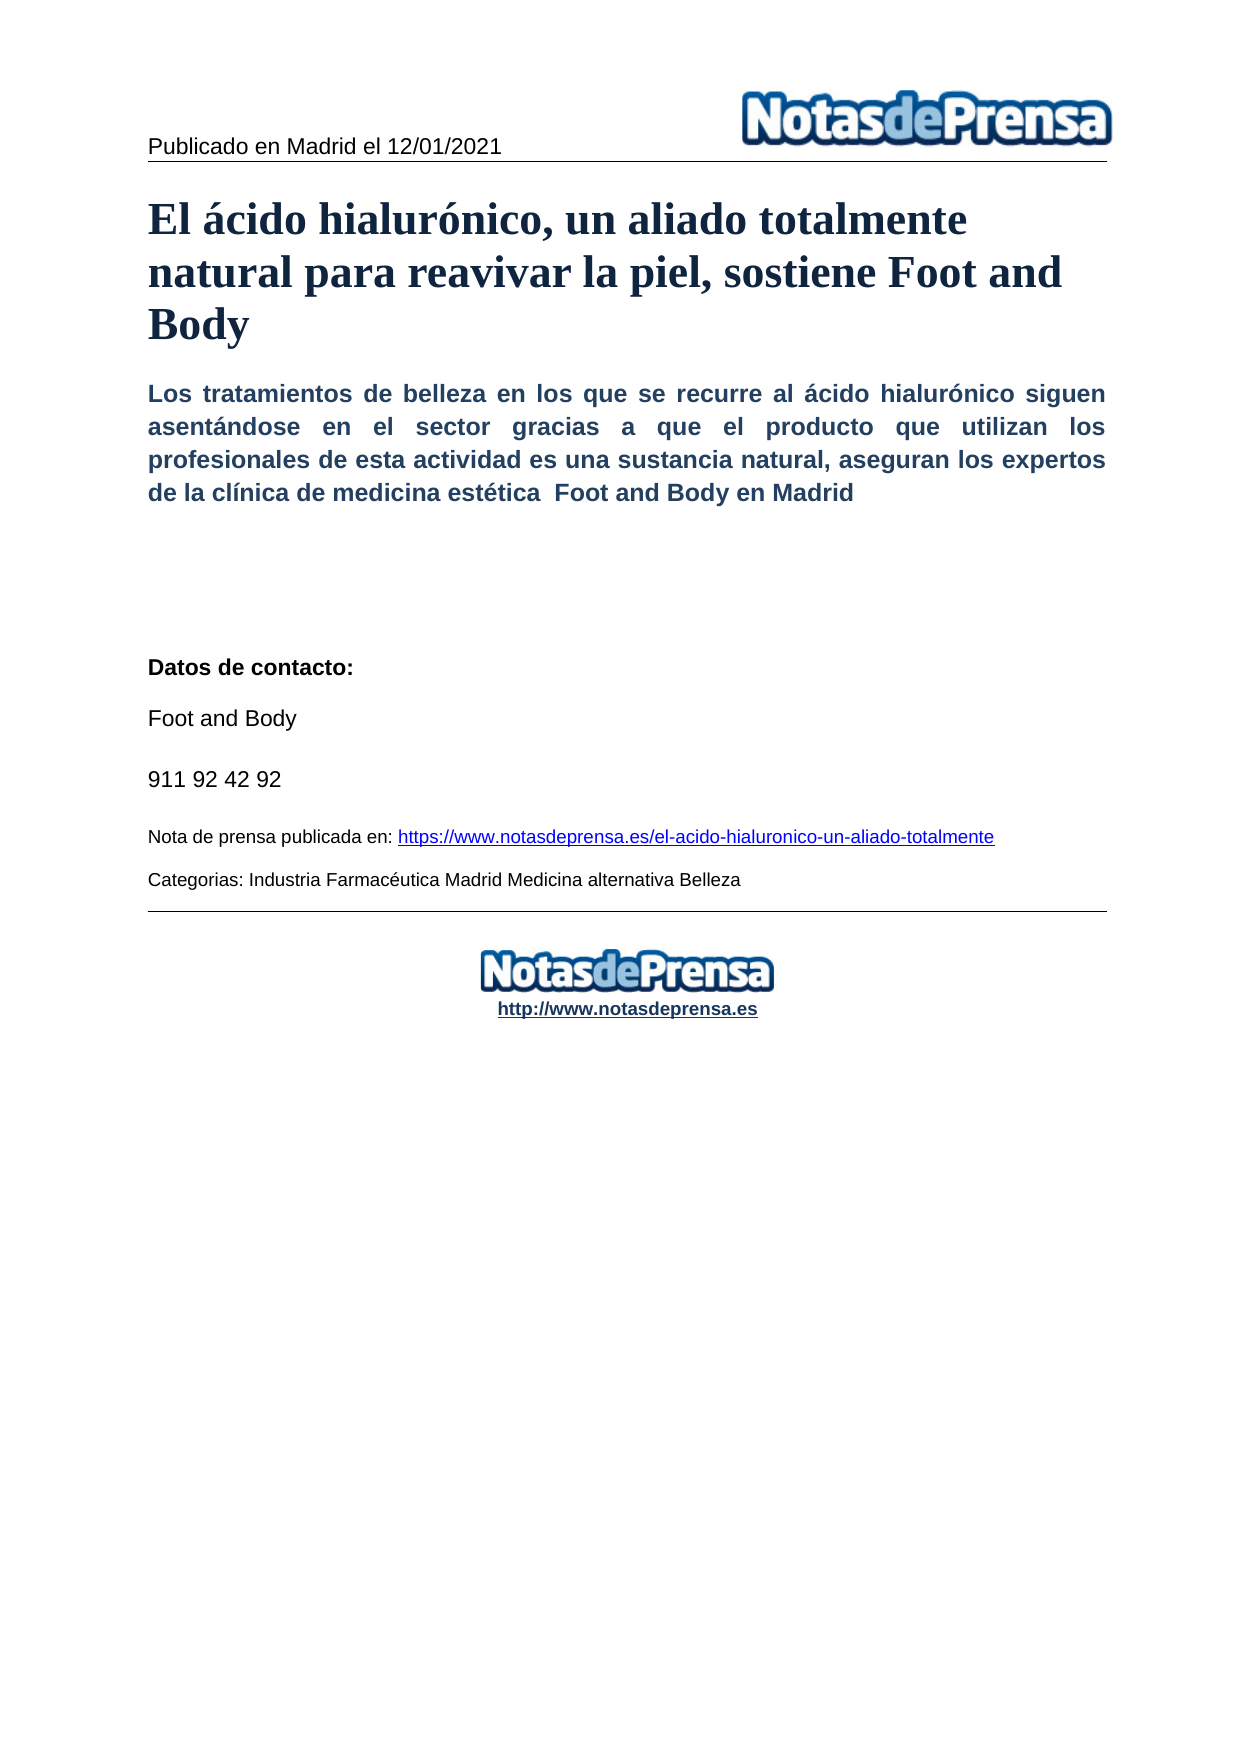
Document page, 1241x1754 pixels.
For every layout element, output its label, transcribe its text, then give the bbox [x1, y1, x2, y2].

text Datos de contacto: [148, 654, 1107, 681]
text 911 92 42 92 [148, 766, 1063, 792]
text Publicado en Madrid el 12/01/2021 [148, 133, 1107, 161]
subtitle Los tratamientos de belleza en los que se recurre al ácido hialurónico siguen asentándose en el sector gracias a que el producto que utilizan los profesionales de esta actividad es una sustancia natural, aseguran los expertos de la clínica de medicina estética Foot and Body en Madrid [148, 379, 1107, 507]
text Nota de prensa publicada en: https://www.notasdeprensa.es/el-acido-hialuronico-un-aliado-totalmente [148, 826, 1107, 848]
text Foot and Body [148, 705, 1063, 732]
picture [742, 90, 1113, 148]
picture [480, 948, 775, 994]
text http://www.notasdeprensa.es [148, 998, 1107, 1019]
text Categorias: Industria Farmacéutica Madrid Medicina alternativa Belleza [148, 868, 1107, 890]
subtitle El ácido hialurónico, un aliado totalmente natural para reavivar la piel, sostiene Foot and Body [148, 192, 1107, 350]
